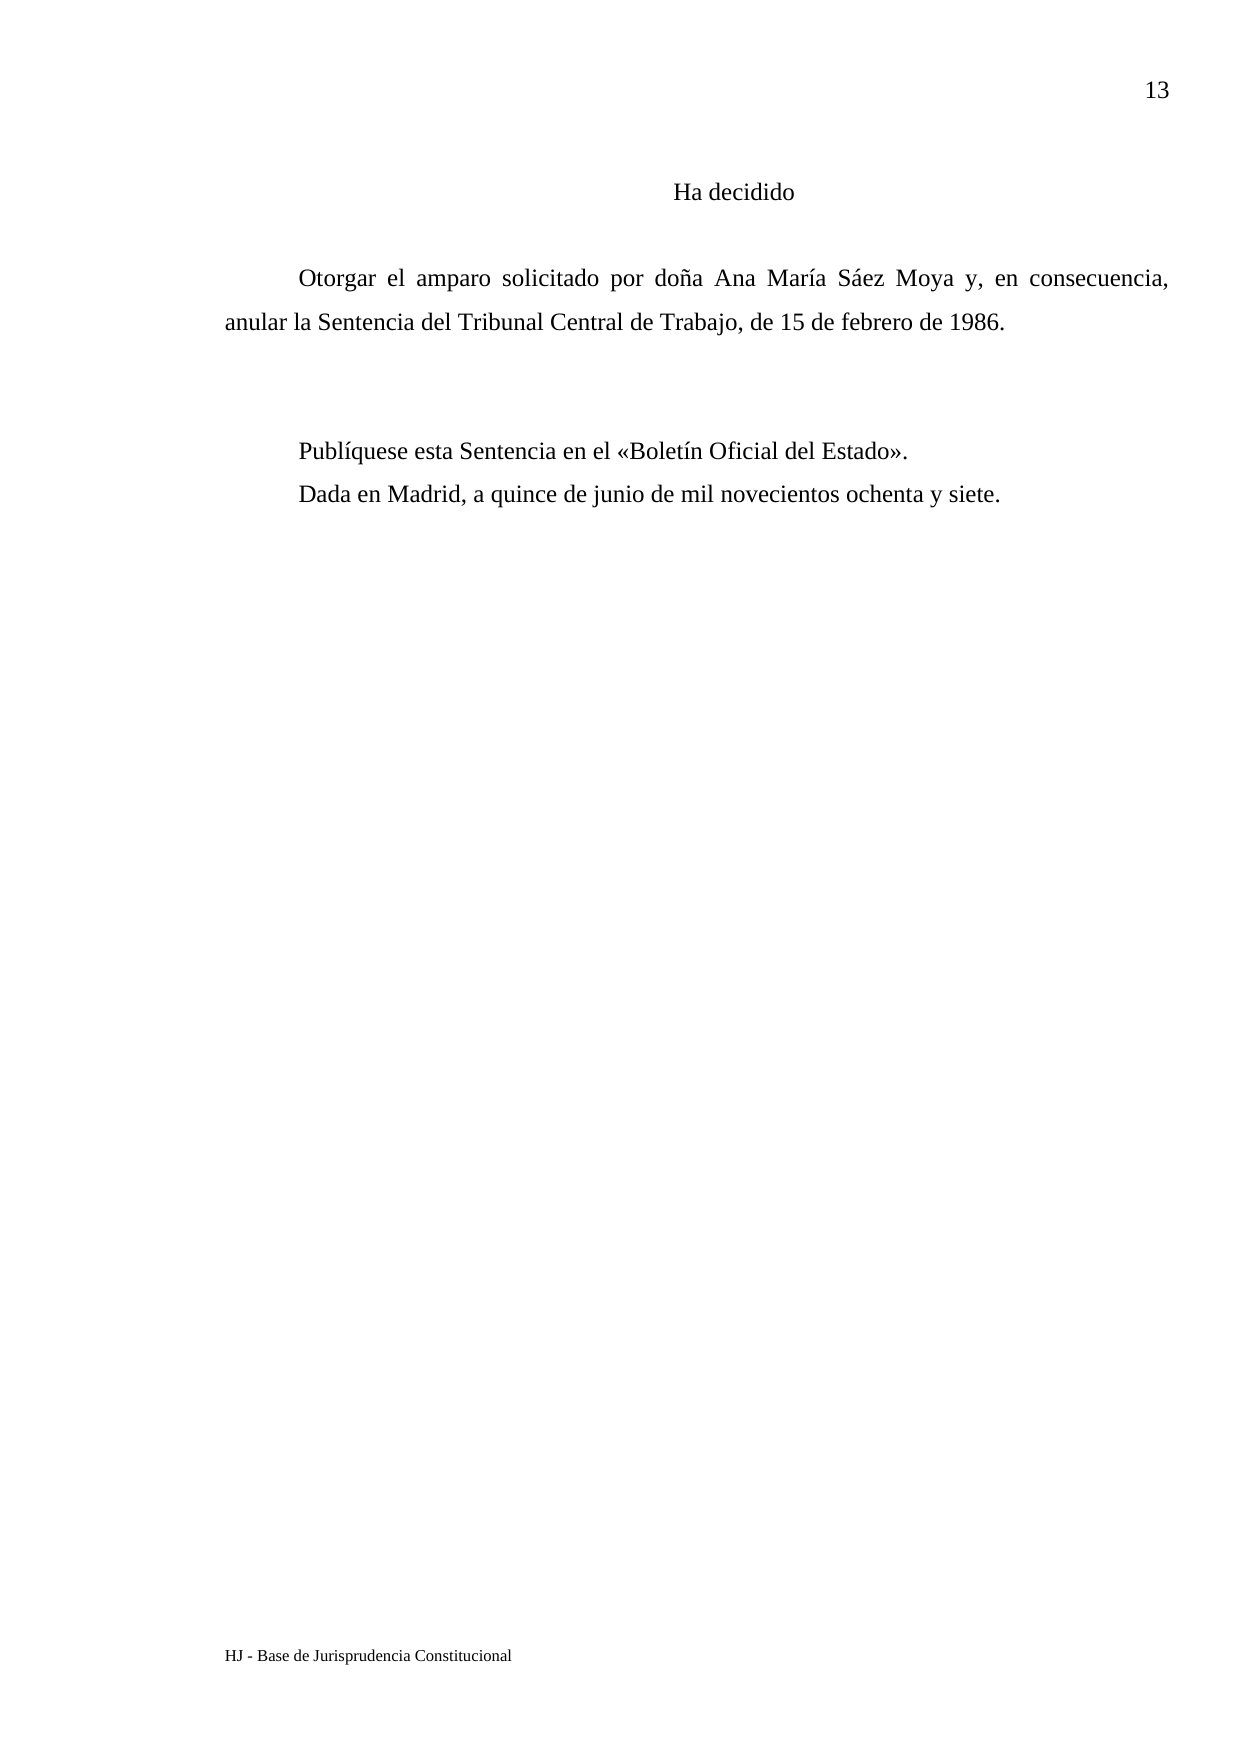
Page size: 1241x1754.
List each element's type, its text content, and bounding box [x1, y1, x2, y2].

text Dada en Madrid, a quince de junio de mil novecientos ochenta y siete. [224, 479, 1169, 508]
text Ha decidido [224, 177, 1169, 206]
text Otorgar el amparo solicitado por doña Ana María Sáez Moya y, en consecuencia, anular la Sentencia del Tribunal Central de Trabajo, de 15 de febrero de 1986. [224, 263, 1169, 335]
text Publíquese esta Sentencia en el «Boletín Oficial del Estado». [224, 436, 1169, 465]
